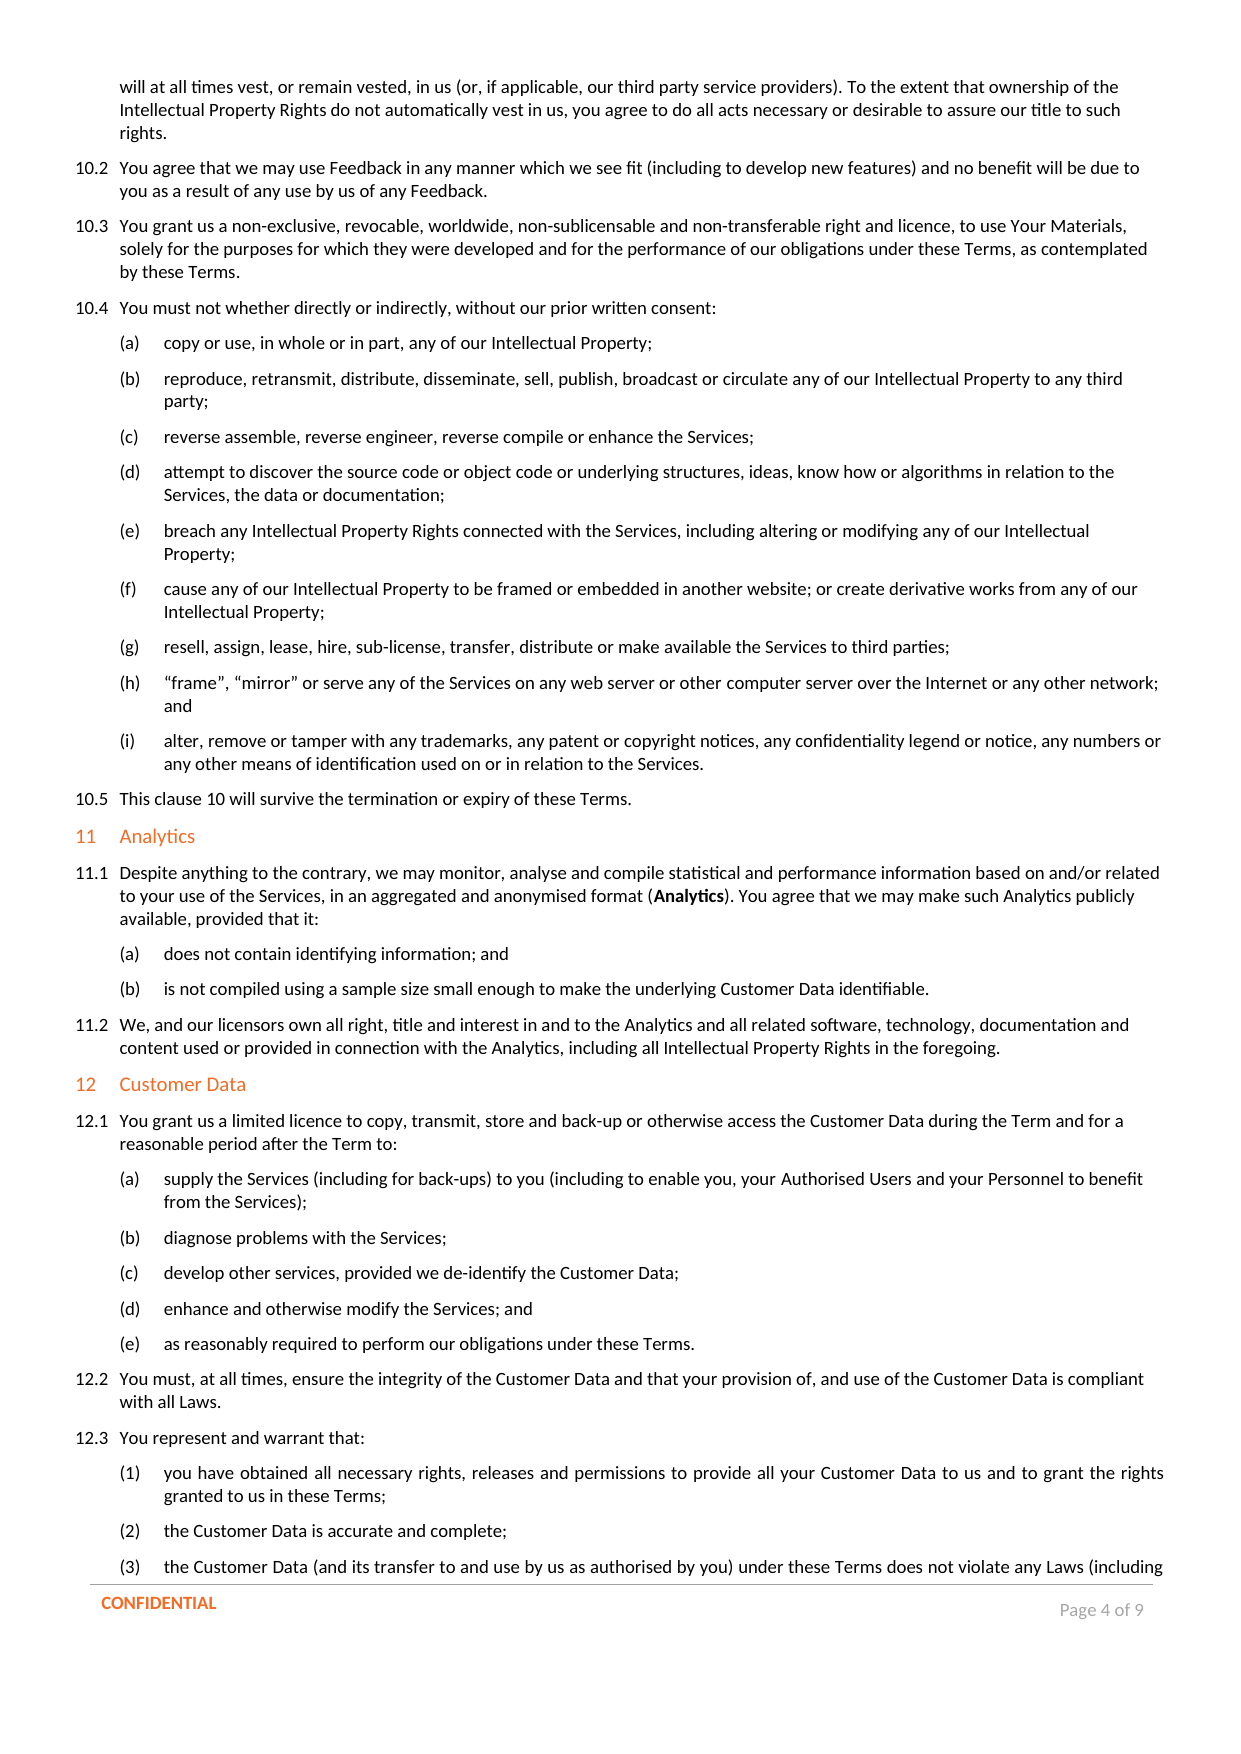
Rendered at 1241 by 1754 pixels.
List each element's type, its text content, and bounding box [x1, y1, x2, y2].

text is not compiled using a sample size small enough to make the underlying Customer Data identifiable. [119, 977, 1165, 1000]
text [119, 1555, 1165, 1578]
text cause any of our Intellectual Property to be framed or embedded in another website; or create derivative works from any of our Intellectual Property; [119, 577, 1165, 623]
text supply the Services (including for back-ups) to you (including to enable you, your Authorised Users and your Personnel to benefit from the Services); [119, 1167, 1165, 1213]
text reproduce, retransmit, distribute, disseminate, sell, publish, broadcast or circulate any of our Intellectual Property to any third party; [119, 367, 1165, 412]
text This clause 10 will survive the termination or expiry of these Terms. [75, 787, 1165, 810]
text as reasonably required to perform our obligations under these Terms. [119, 1332, 1165, 1355]
text enhance and otherwise modify the Services; and [119, 1297, 1165, 1319]
text you have obtained all necessary rights, releases and permissions to provide all your Customer Data to us and to grant the rights granted to us in these Terms; [119, 1461, 1165, 1507]
text attempt to discover the source code or object code or underlying structures, ideas, know how or algorithms in relation to the Services, the data or documentation; [119, 460, 1165, 506]
text You agree that we may use Feedback in any manner which we see fit (including to develop new features) and no benefit will be due to you as a result of any use by us of any Feedback. [75, 156, 1165, 202]
list will at all times vest, or remain vested, in us (or, if applicable, our third party service providers). To the extent that ownership of the Intellectual Property Rights do not automatically vest in us, you agree to do all acts necessary or desirable to assure our title to such rights. [119, 75, 1165, 144]
text develop other services, provided we de-identify the Customer Data; [119, 1261, 1165, 1284]
text does not contain identifying information; and [119, 942, 1165, 965]
text alter, remove or tamper with any trademarks, any patent or copyright notices, any confidentiality legend or notice, any numbers or any other means of identification used on or in relation to the Services. [119, 729, 1165, 775]
text reverse assemble, reverse engineer, reverse compile or enhance the Services; [119, 425, 1165, 448]
text You must, at all times, ensure the integrity of the Customer Data and that your provision of, and use of the Customer Data is compliant with all Laws. [75, 1367, 1165, 1413]
text the Customer Data is accurate and complete; [119, 1519, 1165, 1542]
text Customer Data [75, 1071, 1165, 1097]
text breach any Intellectual Property Rights connected with the Services, including altering or modifying any of our Intellectual Property; [119, 519, 1165, 564]
text diagnose problems with the Services; [119, 1226, 1165, 1249]
text Analytics [75, 823, 1165, 848]
text You must not whether directly or indirectly, without our prior written consent: [75, 296, 1165, 319]
text You represent and warrant that: [75, 1426, 1165, 1449]
text You grant us a non-exclusive, revocable, worldwide, non-sublicensable and non-transferable right and licence, to use Your Materials, solely for the purposes for which they were developed and for the performance of our obligations under these Terms, as contemplated by these Terms. [75, 214, 1165, 283]
text resell, assign, lease, hire, sub-license, transfer, distribute or make available the Services to third parties; [119, 635, 1165, 658]
text Despite anything to the contrary, we may monitor, analyse and compile statistical and performance information based on and/or related to your use of the Services, in an aggregated and anonymised format (Analytics). You agree that we may make such Analytics publicly available, provided that it: [75, 861, 1165, 929]
text copy or use, in whole or in part, any of our Intellectual Property; [119, 331, 1165, 354]
text “frame”, “mirror” or serve any of the Services on any web server or other computer server over the Internet or any other network; and [119, 671, 1165, 717]
text You grant us a limited licence to copy, transmit, store and back-up or otherwise access the Customer Data during the Term and for a reasonable period after the Term to: [75, 1109, 1165, 1155]
text We, and our licensors own all right, title and interest in and to the Analytics and all related software, technology, documentation and content used or provided in connection with the Analytics, including all Intellectual Property Rights in the foregoing. [75, 1013, 1165, 1059]
